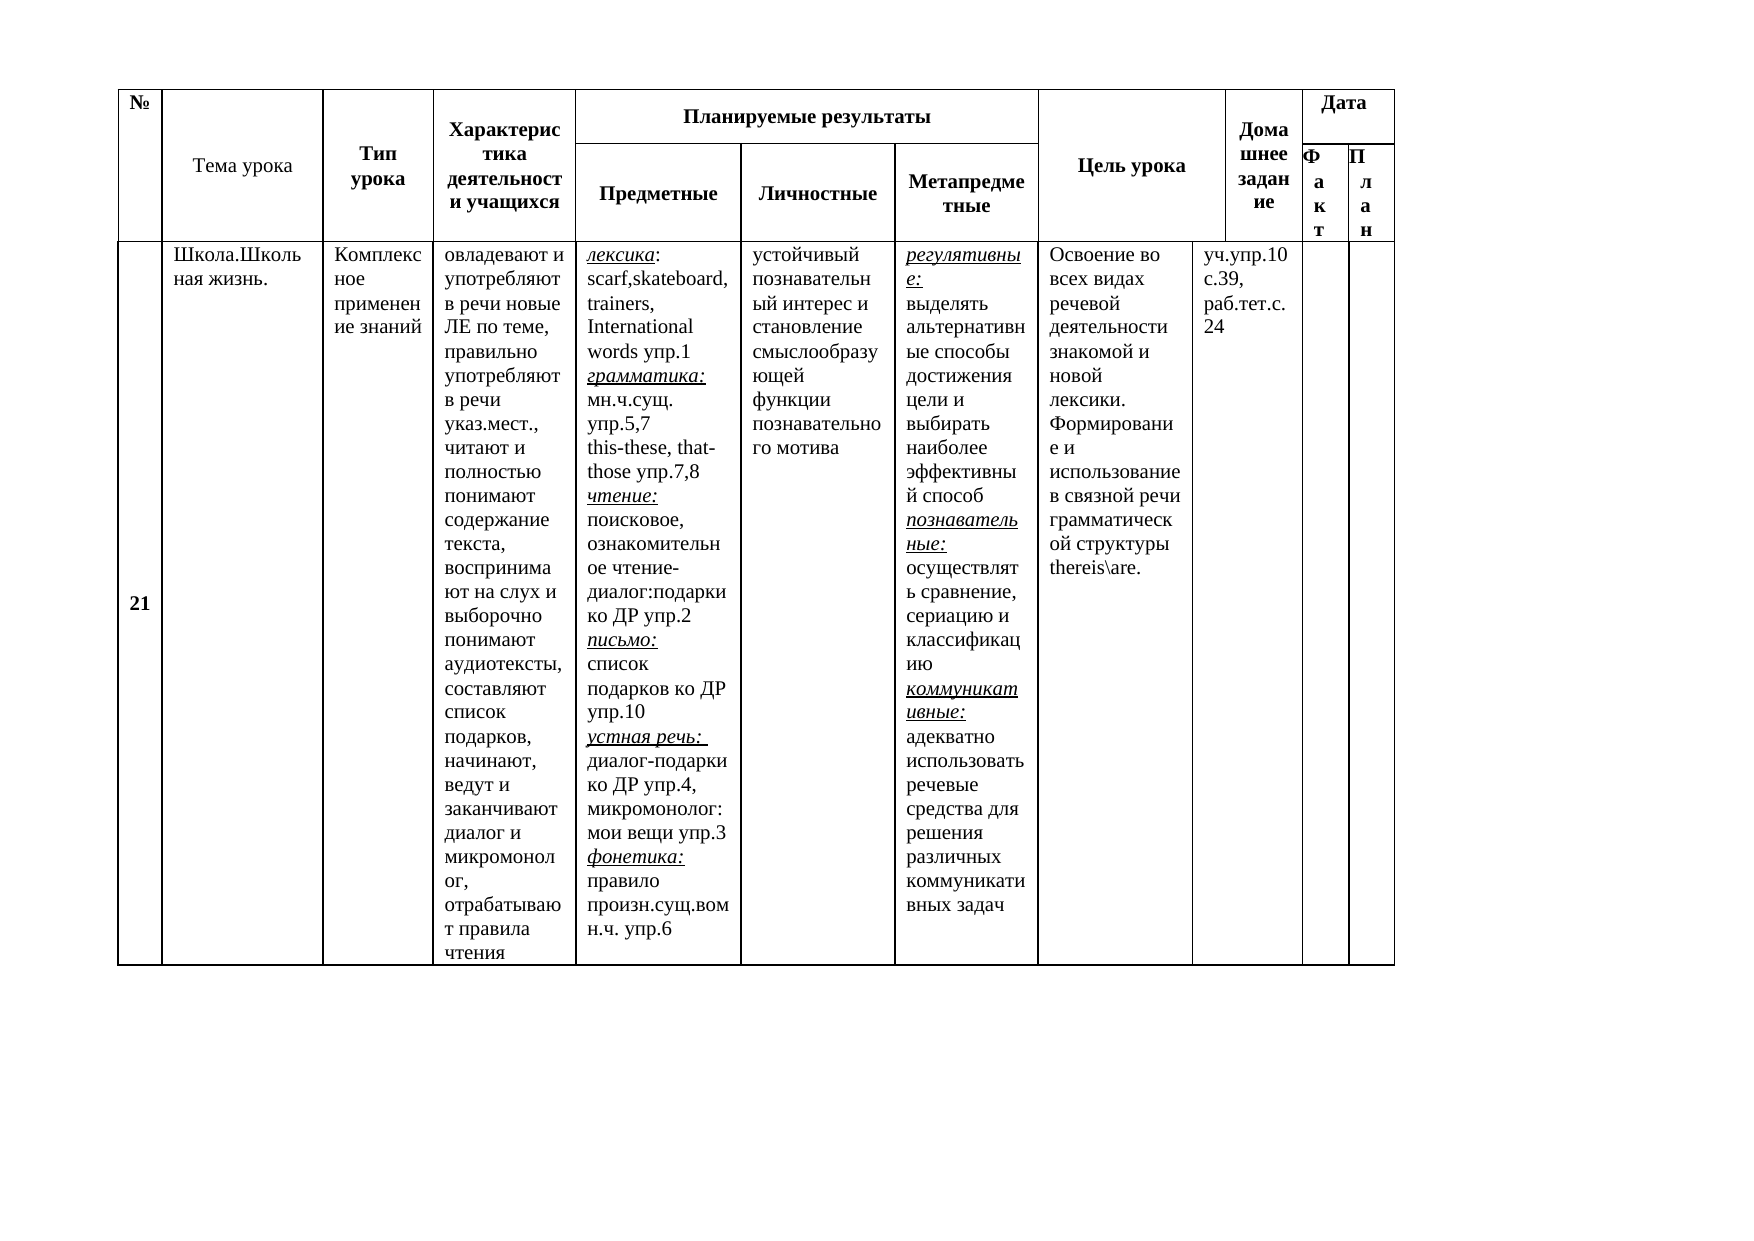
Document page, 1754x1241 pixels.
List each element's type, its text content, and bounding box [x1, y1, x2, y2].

table_cell Личностные [742, 144, 894, 241]
table_header Тип урока [324, 90, 433, 241]
table_header Планируемые результаты [576, 90, 1038, 143]
table_header Характеристика деятельности учащихся [434, 90, 575, 241]
table_cell Школа.Школьная жизнь. [163, 242, 322, 964]
table_header Дата [1303, 90, 1394, 143]
table_cell Освоение во всех видах речевой деятельности знакомой и новой лексики. Формирование и использование в связной речи грамматической структуры thereis\are. [1039, 242, 1192, 964]
table_cell регулятивные: выделять альтернативные способы достижения цели и выбирать наиболее эффективный способ познавательные: осуществлять сравнение, сериацию и классификацию коммуникативные: адекватно использовать речевые средства для решения различных коммуникативных задач [896, 242, 1037, 964]
table_cell [1350, 242, 1394, 964]
table_header Цель урока [1039, 90, 1225, 241]
table_cell Факт [1303, 145, 1348, 241]
table_cell устойчивый познавательный интерес и становление смыслообразующей функции познавательного мотива [742, 242, 894, 964]
table_cell овладевают и употребляют в речи новые ЛЕ по теме, правильно употребляют в речи указ.мест., читают и полностью понимают содержание текста, воспринимают на слух и выборочно понимают аудиотексты, составляют список подарков, начинают, ведут и заканчивают диалог и микромонолог, отрабатывают правила чтения [434, 242, 575, 964]
table_cell уч.упр.10 с.39, раб.тет.с.24 [1193, 242, 1302, 964]
table_cell [1303, 242, 1348, 964]
table_cell Комплексное применение знаний [324, 242, 432, 964]
table_cell 21 [119, 242, 161, 964]
table_header № [119, 90, 161, 241]
table_header Тема урока [163, 90, 322, 241]
table_header Домашнее задание [1226, 90, 1302, 241]
table_cell Метапредметные [896, 144, 1038, 241]
table_cell лексика: scarf,skateboard, trainers, International words упр.1 грамматика: мн.ч.сущ. упр.5,7 this-these, that-those упр.7,8 чтение: поисковое, ознакомительное чтение-диалог:подарки ко ДР упр.2 письмо: список подарков ко ДР упр.10 устная речь: диалог-подарки ко ДР упр.4, микромонолог: мои вещи упр.3 фонетика: правило произн.сущ.вомн.ч. упр.6 [577, 242, 740, 964]
table_cell Предметные [576, 144, 740, 241]
table_cell План [1349, 145, 1394, 241]
